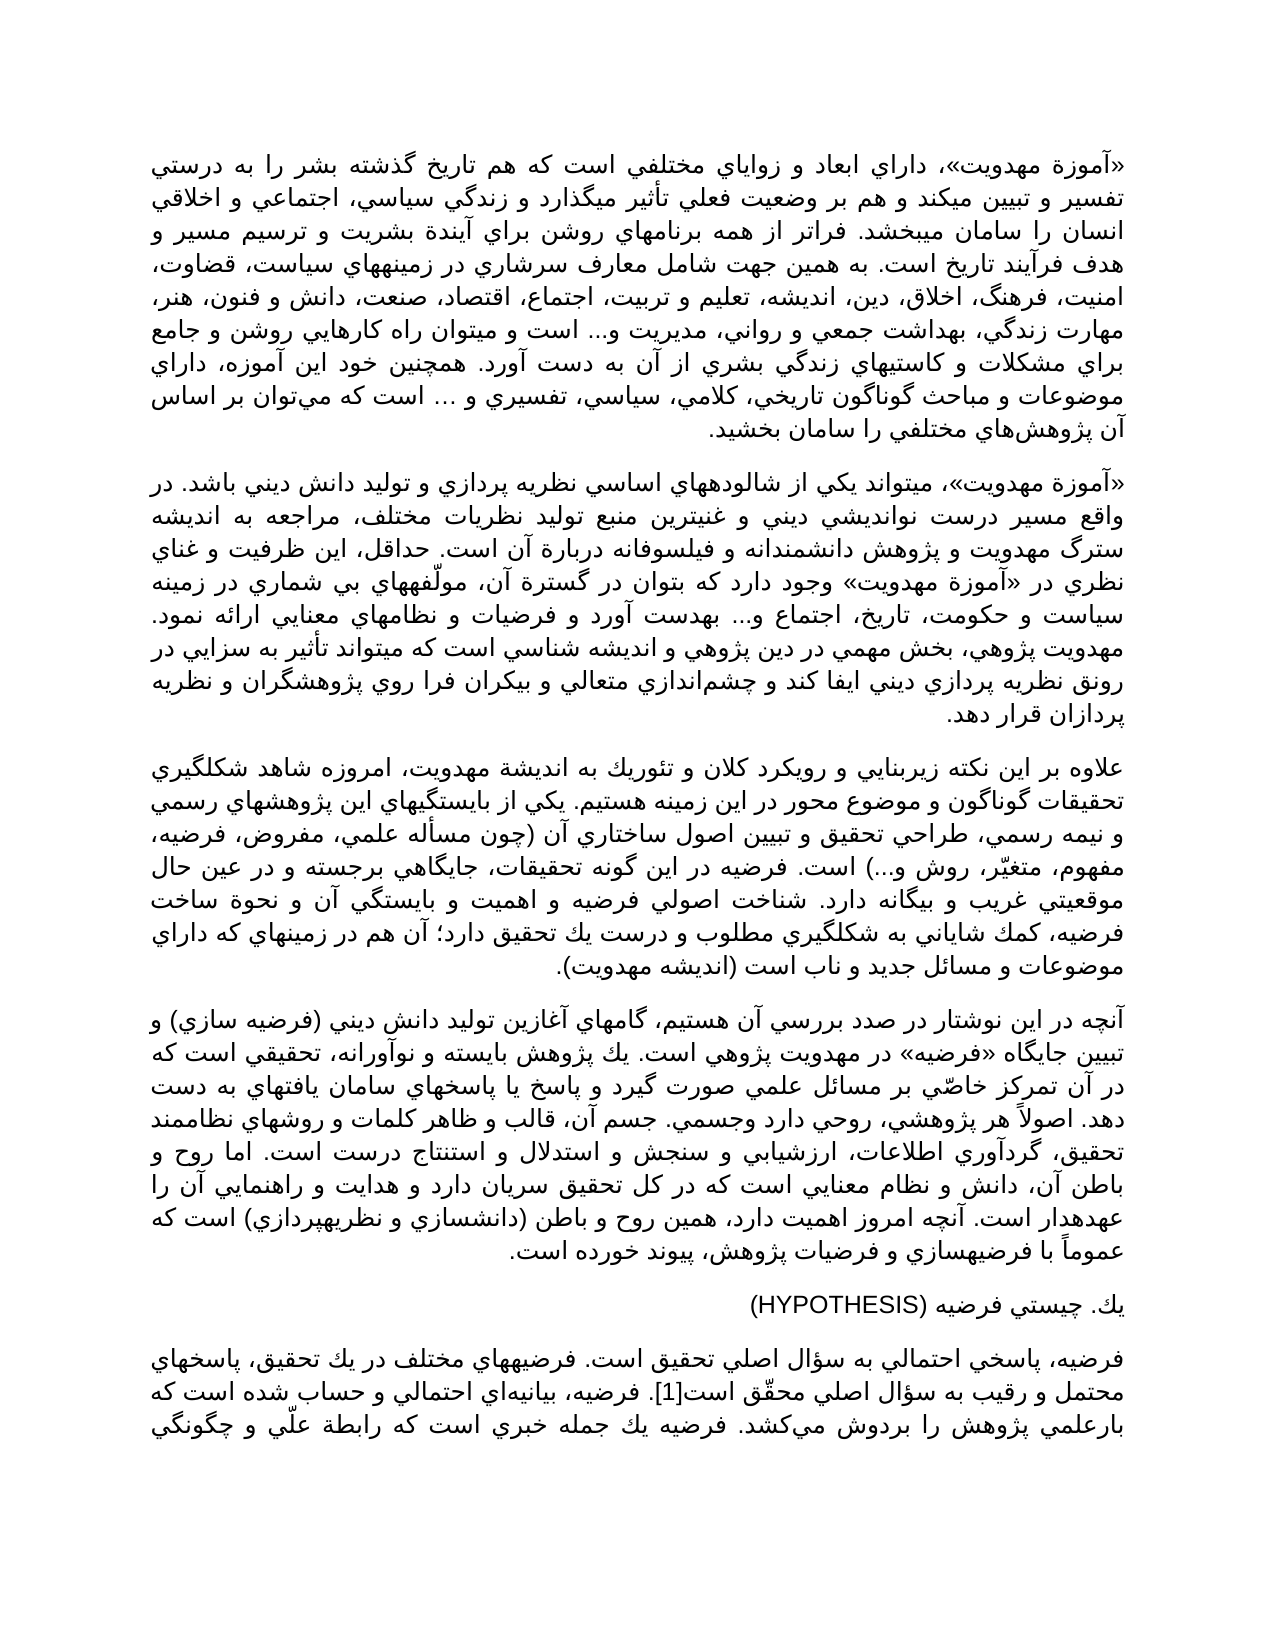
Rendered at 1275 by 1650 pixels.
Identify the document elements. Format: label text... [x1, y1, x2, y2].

text علاوه بر اين نكته زيربنايي و رويكرد كلان و تئوريك به انديشة مهدويت، امروزه شاهد شكل‏گيري تحقيقات گوناگون و موضوع محور در اين زمينه هستيم. يكي از بايستگي‏هاي اين پژوهش‏هاي رسمي و نيمه رسمي، طراحي تحقيق و تبيين اصول ساختاري آن (چون مسأله علمي، مفروض، فرضيه، مفهوم، متغيّر، روش و...) است. فرضيه در اين گونه تحقيقات، جايگاهي برجسته و در عين حال موقعيتي غريب و بيگانه دارد. شناخت اصولي فرضيه و اهميت و بايستگي آن و نحوة ساخت فرضيه، كمك شاياني به شكل‏گيري مطلوب و درست يك تحقيق دارد؛ آن هم در زمينه‏اي كه داراي موضوعات و مسائل جديد و ناب است (انديشه مهدويت). [150, 753, 1125, 980]
text يك. چيستي فرضيه (HYPOTHESIS) [150, 1290, 1125, 1319]
text آنچه در اين نوشتار در صدد بررسي آن هستيم، گام‏هاي آغازين توليد دانش ديني (فرضيه سازي) و تبيين جايگاه «فرضيه» در مهدويت پژوهي است. يك پژوهش بايسته و نوآورانه، تحقيقي است كه در آن تمركز خاصّي بر مسائل علمي صورت گيرد و پاسخ يا پاسخ‏هاي سامان يافته‏اي به دست دهد. اصولاً هر پژوهشي، روحي دارد وجسمي. جسم آن، قالب و ظاهر كلمات و روش‏هاي نظام‏مند تحقيق، گردآوري اطلاعات، ارزشيابي و سنجش و استدلال و استنتاج درست است. اما روح و باطن آن، دانش و نظام معنايي است كه در كل تحقيق سريان دارد و هدايت و راهنمايي آن را عهده‏دار است. آنچه امروز اهميت دارد، همين روح و باطن (دانش‏سازي و نظريه‏پردازي) است كه عموماً با فرضيه‏سازي و فرضيات پژوهش، پيوند خورده است. [150, 1005, 1125, 1265]
text «آموزة مهدويت»، داراي ابعاد و زواياي مختلفي است كه هم تاريخ گذشته بشر را به درستي تفسير و تبيين مي‏كند و هم بر وضعيت فعلي تأثير مي‏گذارد و زندگي سياسي، اجتماعي و اخلاقي انسان را سامان مي‏بخشد. فراتر از همه برنامه‏اي روشن براي آيندة بشريت و ترسيم مسير و هدف فرآيند تاريخ است. به همين جهت شامل معارف سر‏شاري در زمينه‏هاي سياست، قضاوت، امنيت، فرهنگ، اخلاق، دين، انديشه، تعليم و تربيت، اجتماع، اقتصاد، صنعت، دانش و فنون، هنر، مهارت زندگي، بهداشت جمعي و رواني، مديريت و... است و مي‏توان راه كار‏هايي روشن و جامع براي مشكلات و كاستي‏هاي زندگي بشري از آن به دست آورد. همچنين خود اين آموزه، داراي موضوعات و مباحث گوناگون تاريخي، كلامي، سياسي، تفسيري و … است كه مي‌توان بر اساس آن پژوهش‌هاي مختلفي را سامان بخشيد. [150, 150, 1125, 443]
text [150, 1344, 1125, 1439]
text «آموزة مهدويت»، مي‏تواند يكي از شالوده‏هاي اساسي نظريه پردازي و توليد دانش ديني باشد. در واقع مسير درست نوانديشي ديني و غني‏ترين منبع توليد نظريات مختلف، مراجعه به انديشه سترگ مهدويت و پژوهش دانشمندانه و فيلسوفانه دربارة آن است. حداقل، اين ظرفيت و غناي نظري در «آموزة مهدويت» وجود دارد كه بتوان در گسترة آن، مولّفه‏هاي بي شماري در زمينه سياست و حكومت، تاريخ، اجتماع و... به‏دست آورد و فرضيات و نظام‏هاي معنايي ارائه نمود. مهدويت پژوهي، بخش مهمي در دين پژوهي و انديشه شناسي است كه مي‏تواند تأثير به سزايي در رونق نظريه ‏پردازي ديني ايفا كند و چشم‌اندازي متعالي و بي‏كران فرا روي پژوهشگران و نظريه پردازان قرار دهد. [150, 468, 1125, 728]
